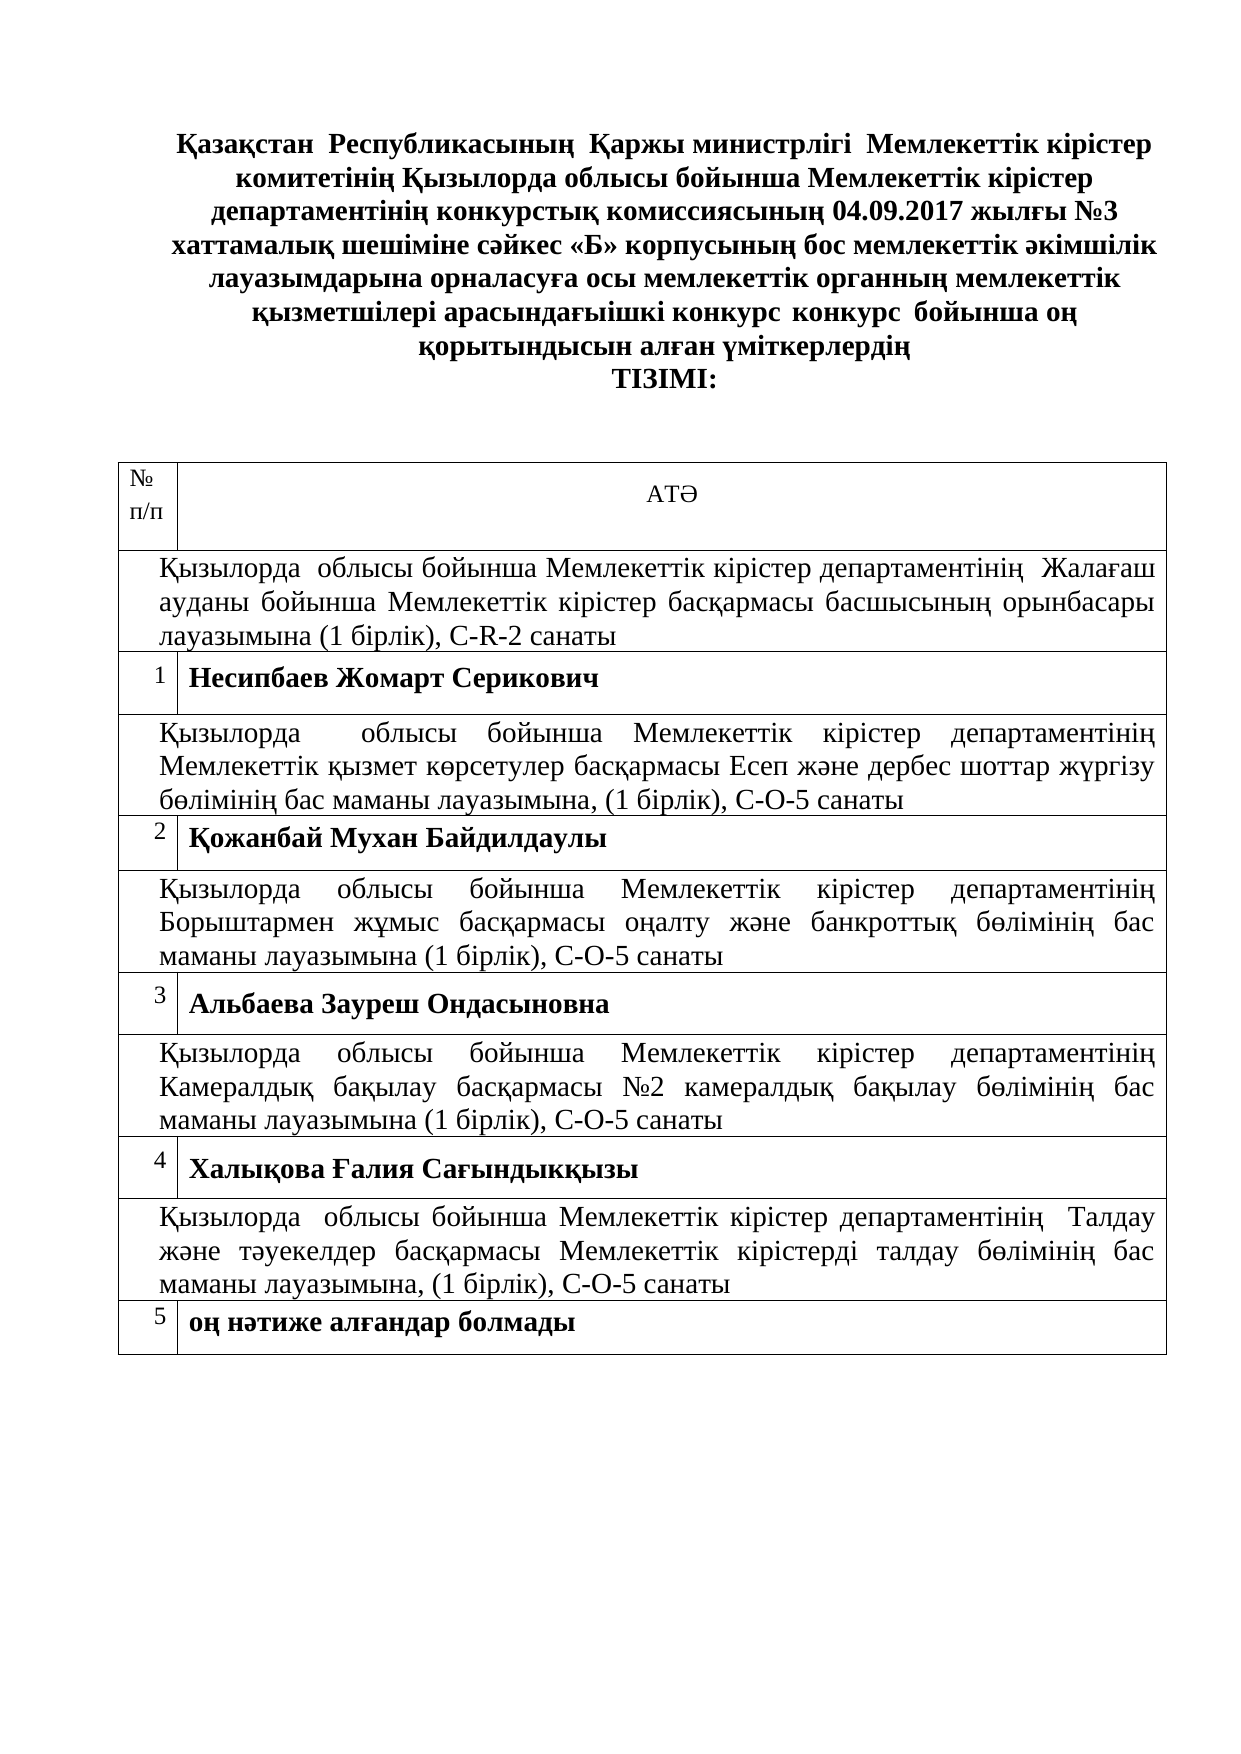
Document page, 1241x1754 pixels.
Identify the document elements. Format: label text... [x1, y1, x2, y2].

subtitle ТІЗІМІ: [148, 361, 1181, 395]
table_cell 4 [119, 1137, 177, 1198]
table_cell оң нәтиже алғандар болмады [178, 1301, 1166, 1354]
table_cell 5 [119, 1301, 177, 1354]
table_cell 1 [119, 652, 177, 714]
table_cell Халықова Ғалия Сағындыкқызы [178, 1137, 1166, 1198]
table_header № п/п [119, 463, 177, 549]
table_cell Қызылорда облысы бойынша Мемлекеттік кірістер департаментінің Борыштармен жұмыс басқармасы оңалту және банкроттық бөлімінің бас маманы лауазымына (1 бірлік), С-О-5 санаты [119, 871, 1166, 972]
table_cell Қожанбай Мухан Байдилдаулы [178, 816, 1166, 870]
table_cell Қызылорда облысы бойынша Мемлекеттік кірістер департаментінің Талдау және тәуекелдер басқармасы Мемлекеттік кірістерді талдау бөлімінің бас маманы лауазымына, (1 бірлік), С-О-5 санаты [119, 1199, 1166, 1300]
table_cell Қызылорда облысы бойынша Мемлекеттік кірістер департаментінің Мемлекеттік қызмет көрсетулер басқармасы Есеп және дербес шоттар жүргізу бөлімінің бас маманы лауазымына, (1 бірлік), С-О-5 санаты [119, 715, 1166, 815]
table_cell Альбаева Зауреш Ондасыновна [178, 973, 1166, 1034]
table_cell 3 [119, 973, 177, 1034]
table_cell Қызылорда облысы бойынша Мемлекеттік кірістер департаментінің Камералдық бақылау басқармасы №2 камералдық бақылау бөлімінің бас маманы лауазымына (1 бірлік), С-O-5 санаты [119, 1035, 1166, 1136]
table_header АТӘ [178, 463, 1166, 549]
subtitle Қазақстан Республикасының Қаржы министрлігі Мемлекеттік кірістер комитетінің Қызылорда облысы бойынша Мемлекеттік кірістер департаментінің конкурстық комиссиясының 04.09.2017 жылғы №3 хаттамалық шешіміне сәйкес «Б» корпусының бос мемлекеттік әкімшілік лауазымдарына орналасуға осы мемлекеттік органның мемлекеттік қызметшілері арасындағыішкі конкурс конкурс бойынша оң қорытындысын алған үміткерлердің [148, 126, 1181, 361]
table_cell Қызылорда облысы бойынша Мемлекеттік кірістер департаментінің Жалағаш ауданы бойынша Мемлекеттік кірістер басқармасы басшысының орынбасары лауазымына (1 бірлік), С-R-2 санаты [119, 551, 1166, 651]
table_cell Несипбаев Жомарт Серикович [178, 652, 1166, 714]
table_cell 2 [119, 816, 177, 870]
